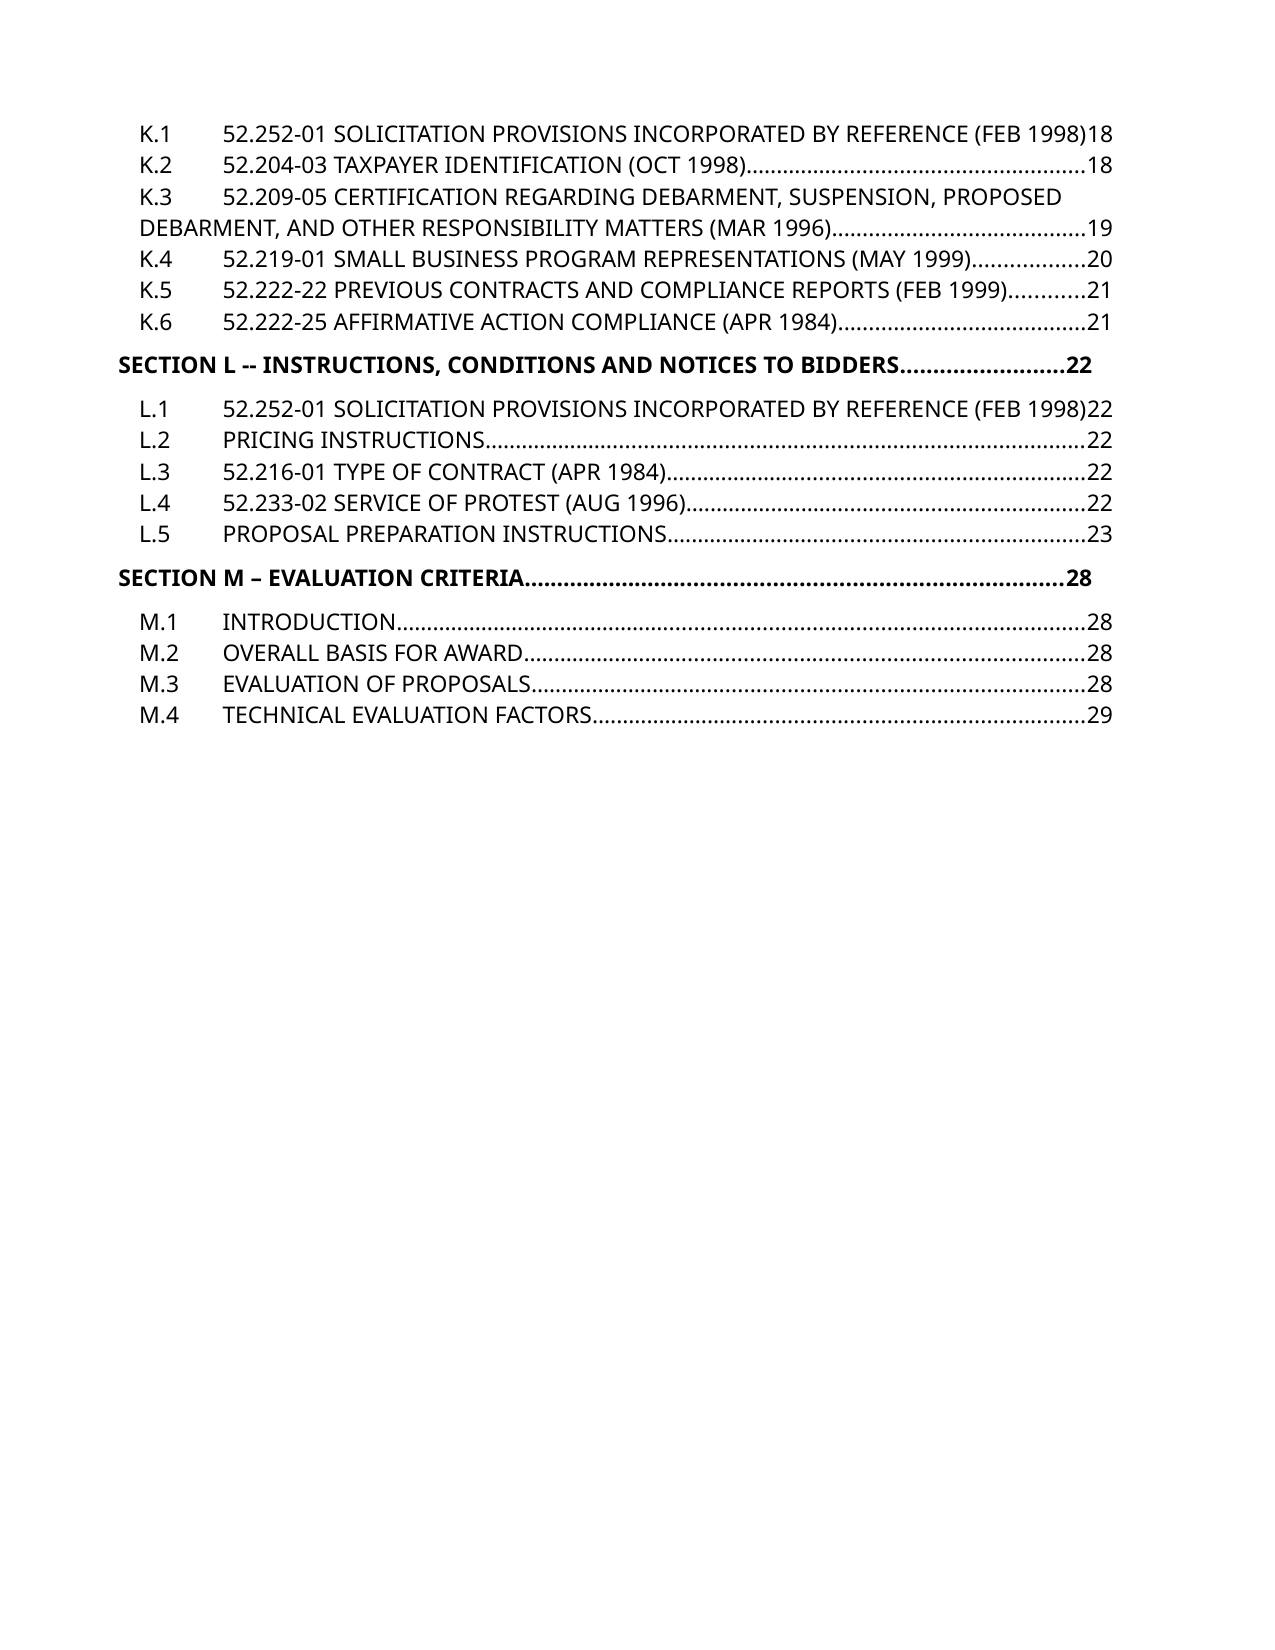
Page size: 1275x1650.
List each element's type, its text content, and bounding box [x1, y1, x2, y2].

text L.5 PROPOSAL PREPARATION INSTRUCTIONS 23 [139, 518, 1157, 549]
text L.4 52.233-02 SERVICE OF PROTEST (AUG 1996) 22 [139, 487, 1157, 518]
text SECTION M – EVALUATION CRITERIA 28 [118, 562, 1157, 593]
text M.2 OVERALL BASIS FOR AWARD 28 [139, 637, 1157, 668]
text SECTION L -- INSTRUCTIONS, CONDITIONS AND NOTICES TO BIDDERS 22 [118, 349, 1157, 381]
text K.2 52.204-03 TAXPAYER IDENTIFICATION (OCT 1998) 18 [139, 149, 1157, 181]
text K.5 52.222-22 PREVIOUS CONTRACTS AND COMPLIANCE REPORTS (FEB 1999) 21 [139, 274, 1157, 306]
text K.1 52.252-01 SOLICITATION PROVISIONS INCORPORATED BY REFERENCE (FEB 1998) 18 [139, 118, 1157, 149]
text L.3 52.216-01 TYPE OF CONTRACT (APR 1984) 22 [139, 456, 1157, 487]
text K.4 52.219-01 SMALL BUSINESS PROGRAM REPRESENTATIONS (MAY 1999) 20 [139, 243, 1157, 274]
text M.4 TECHNICAL EVALUATION FACTORS 29 [139, 699, 1157, 731]
text K.6 52.222-25 AFFIRMATIVE ACTION COMPLIANCE (APR 1984) 21 [139, 306, 1157, 337]
text L.1 52.252-01 Solicitation Provisions Incorporated By Reference (FEB 1998) 22 [139, 393, 1157, 424]
text L.2 PricING Instructions 22 [139, 424, 1157, 456]
text M.3 EVALUATION OF PROPOSALS 28 [139, 668, 1157, 699]
text M.1 INTRODUCTION 28 [139, 606, 1157, 637]
text K.3 52.209-05 CERTIFICATION REGARDING DEBARMENT, SUSPENSION, PROPOSED DEBARMENT, AND OTHER RESPONSIBILITY MATTERS (MAR 1996) 19 [139, 181, 1157, 243]
